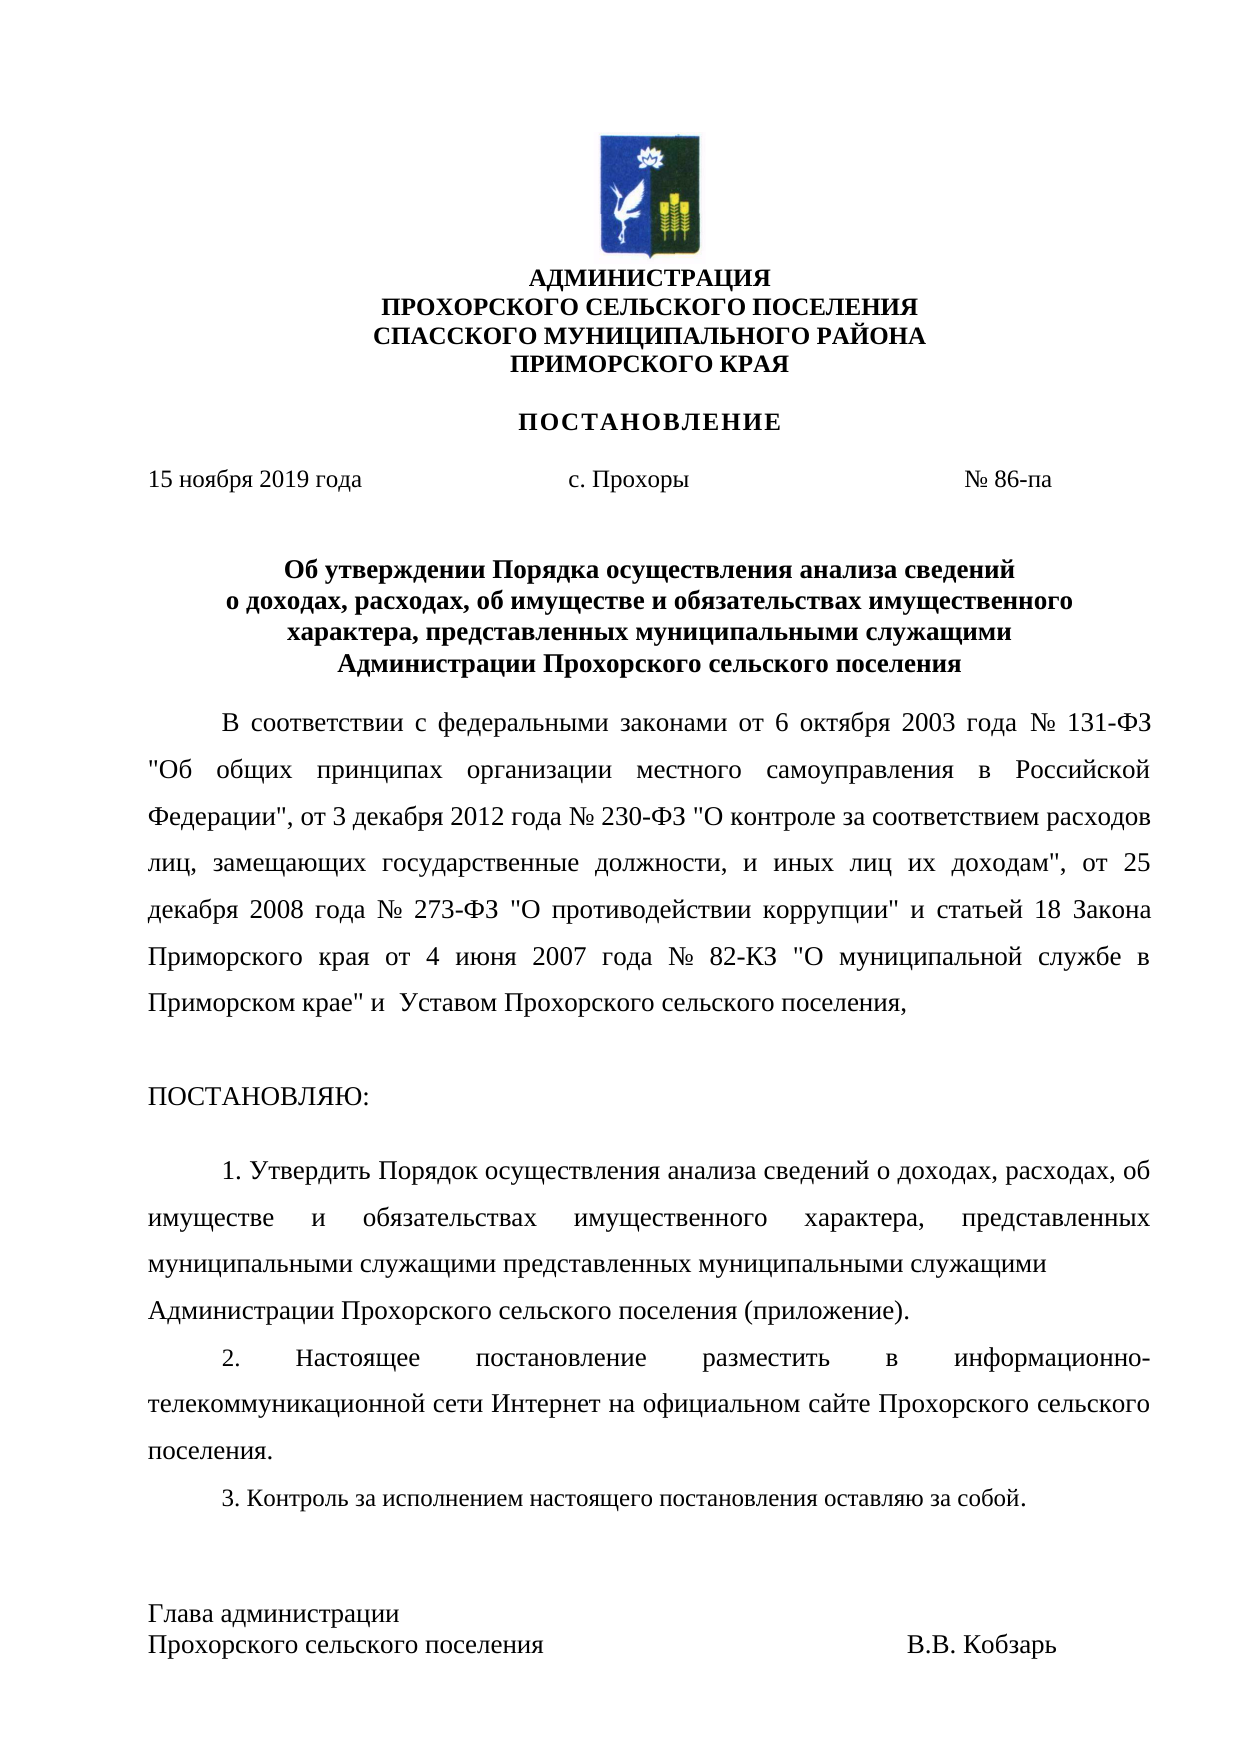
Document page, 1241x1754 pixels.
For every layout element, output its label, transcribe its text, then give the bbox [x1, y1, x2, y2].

text ПОСТАНОВЛЕНИЕ [148, 407, 1152, 436]
text Администрации Прохорского сельского поселения (приложение). [148, 1294, 1152, 1325]
text 3. Контроль за исполнением настоящего постановления оставляю за собой. [148, 1481, 1152, 1512]
text В соответствии с федеральными законами от 6 октября 2003 года № 131-ФЗ "Об общих принципах организации местного самоуправления в Российской Федерации", от 3 декабря 2012 года № 230-ФЗ "О контроле за соответствием расходов лиц, замещающих государственные должности, и иных лиц их доходам", от 25 декабря 2008 года № 273-ФЗ "О противодействии коррупции" и статьей 18 Закона Приморского края от 4 июня 2007 года № 82-КЗ "О муниципальной службе в Приморском крае" и Уставом Прохорского сельского поселения, [148, 707, 1152, 1018]
text 15 ноября 2019 года с. Прохоры № 86-па [148, 464, 1152, 493]
text ПОСТАНОВЛЯЮ: [148, 1080, 1152, 1111]
text АДМИНИСТРАЦИЯ [148, 263, 1152, 292]
text ПРИМОРСКОГО КРАЯ [148, 349, 1152, 378]
text Прохорского сельского поселения В.В. Кобзарь [148, 1628, 1152, 1659]
text ПРОХОРСКОГО СЕЛЬСКОГО ПОСЕЛЕНИЯ [148, 292, 1152, 321]
text Администрации Прохорского сельского поселения [148, 647, 1152, 678]
text 1. Утвердить Порядок осуществления анализа сведений о доходах, расходах, об имуществе и обязательствах имущественного характера, представленных муниципальными служащими представленных муниципальными служащими [148, 1154, 1152, 1279]
text 2. Настоящее постановление разместить в информационно-телекоммуникационной сети Интернет на официальном сайте Прохорского сельского поселения. [148, 1341, 1152, 1465]
text Об утверждении Порядка осуществления анализа сведений [148, 553, 1152, 584]
text СПАССКОГО МУНИЦИПАЛЬНОГО РАЙОНА [148, 321, 1152, 349]
text характера, представленных муниципальными служащими [148, 616, 1152, 647]
picture [593, 132, 706, 264]
text Глава администрации [148, 1597, 1152, 1628]
text о доходах, расходах, об имуществе и обязательствах имущественного [148, 584, 1152, 616]
